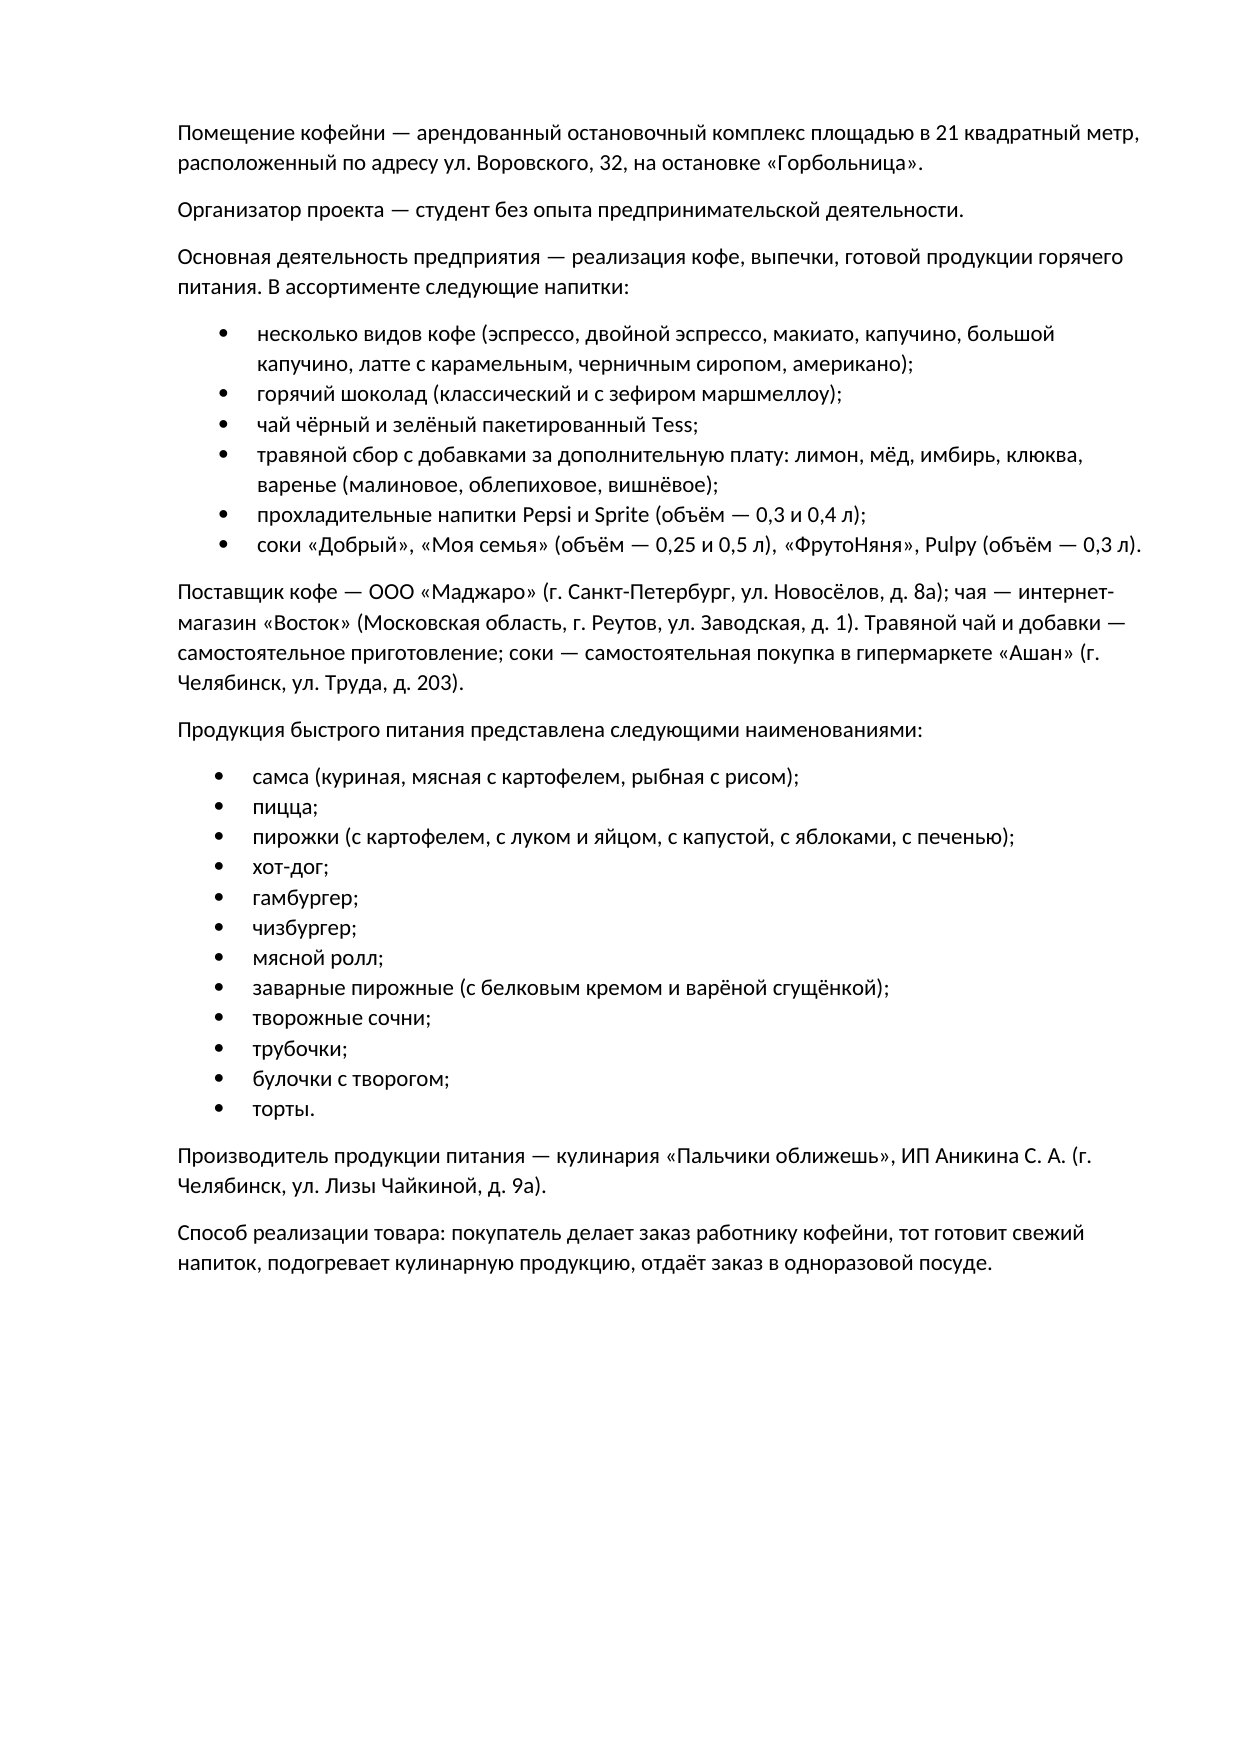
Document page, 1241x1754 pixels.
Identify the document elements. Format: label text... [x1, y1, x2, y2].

list трубочки; [215, 1034, 1152, 1062]
list горячий шоколад (классический и с зефиром маршмеллоу); [219, 379, 1152, 408]
list хот-дог; [215, 852, 1152, 881]
text Поставщик кофе — ООО «Маджаро» (г. Санкт-Петербург, ул. Новосёлов, д. 8а); чая — интернет-магазин «Восток» (Московская область, г. Реутов, ул. Заводская, д. 1). Травяной чай и добавки — самостоятельное приготовление; соки — самостоятельная покупка в гипермаркете «Ашан» (г. Челябинск, ул. Труда, д. 203). [177, 577, 1152, 696]
list пирожки (с картофелем, с луком и яйцом, с капустой, с яблоками, с печенью); [215, 822, 1152, 850]
list самса (куриная, мясная с картофелем, рыбная с рисом); [215, 762, 1152, 790]
text Помещение кофейни — арендованный остановочный комплекс площадью в 21 квадратный метр, расположенный по адресу ул. Воровского, 32, на остановке «Горбольница». [177, 118, 1152, 176]
list мясной ролл; [215, 943, 1152, 971]
list чизбургер; [215, 913, 1152, 941]
list заварные пирожные (с белковым кремом и варёной сгущёнкой); [215, 973, 1152, 1001]
text Продукция быстрого питания представлена следующими наименованиями: [177, 715, 1152, 743]
list несколько видов кофе (эспрессо, двойной эспрессо, макиато, капучино, большой капучино, латте с карамельным, черничным сиропом, американо); [219, 319, 1152, 377]
list пицца; [215, 792, 1152, 820]
list чай чёрный и зелёный пакетированный Tess; [219, 410, 1152, 438]
list торты. [215, 1094, 1152, 1122]
list травяной сбор с добавками за дополнительную плату: лимон, мёд, имбирь, клюква, варенье (малиновое, облепиховое, вишнёвое); [219, 440, 1152, 498]
text Основная деятельность предприятия — реализация кофе, выпечки, готовой продукции горячего питания. В ассортименте следующие напитки: [177, 242, 1152, 300]
text Организатор проекта — студент без опыта предпринимательской деятельности. [177, 195, 1152, 223]
text Способ реализации товара: покупатель делает заказ работнику кофейни, тот готовит свежий напиток, подогревает кулинарную продукцию, отдаёт заказ в одноразовой посуде. [177, 1218, 1152, 1276]
list соки «Добрый», «Моя семья» (объём — 0,25 и 0,5 л), «ФрутоНяня», Pulpy (объём — 0,3 л). [219, 531, 1152, 559]
list творожные сочни; [215, 1003, 1152, 1032]
text Производитель продукции питания — кулинария «Пальчики оближешь», ИП Аникина С. А. (г. Челябинск, ул. Лизы Чайкиной, д. 9а). [177, 1141, 1152, 1199]
list гамбургер; [215, 883, 1152, 911]
list булочки с творогом; [215, 1064, 1152, 1092]
list прохладительные напитки Pepsi и Sprite (объём — 0,3 и 0,4 л); [219, 500, 1152, 528]
